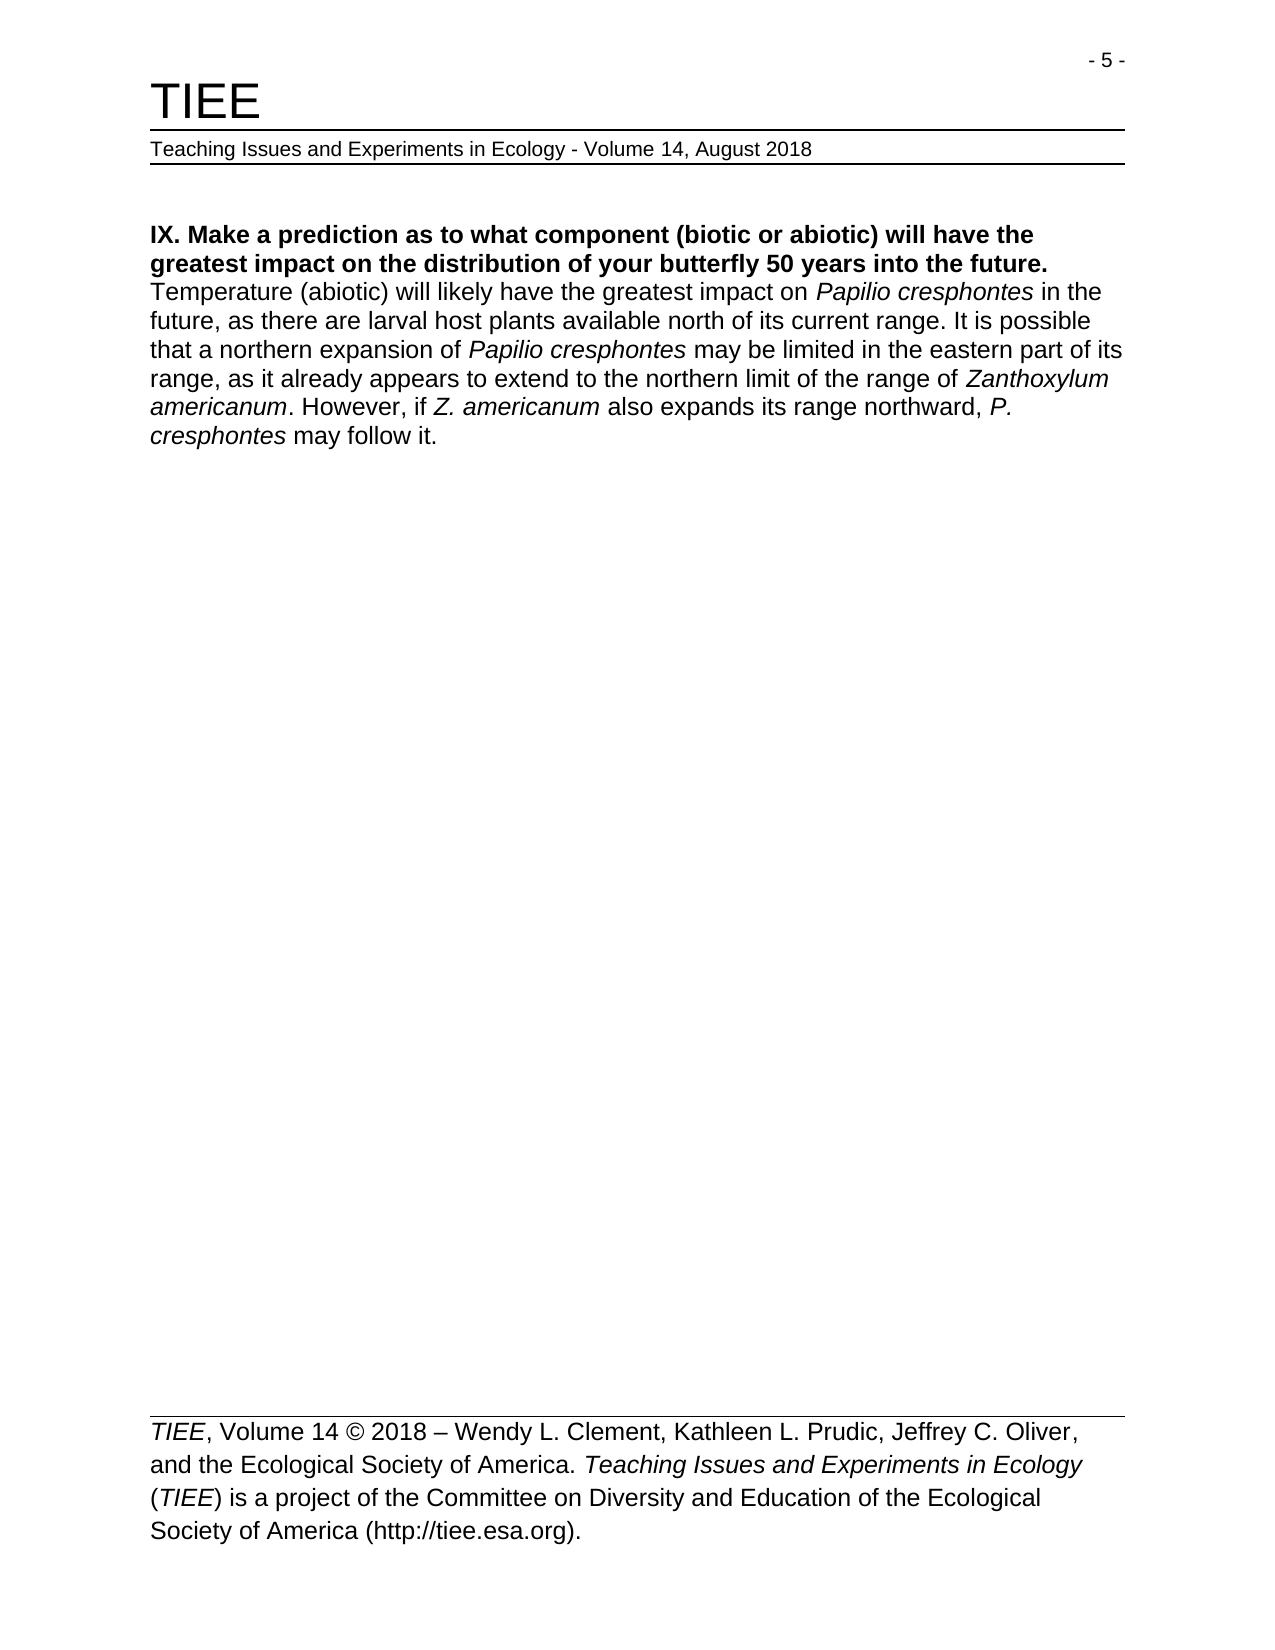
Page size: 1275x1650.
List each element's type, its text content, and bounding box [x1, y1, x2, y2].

text Temperature (abiotic) will likely have the greatest impact on Papilio cresphontes in the future, as there are larval host plants available north of its current range. It is possible that a northern expansion of Papilio cresphontes may be limited in the eastern part of its range, as it already appears to extend to the northern limit of the range of Zanthoxylum americanum. However, if Z. americanum also expands its range northward, P. cresphontes may follow it. [150, 277, 1125, 450]
text IX. Make a prediction as to what component (biotic or abiotic) will have the greatest impact on the distribution of your butterfly 50 years into the future. [150, 220, 1125, 277]
